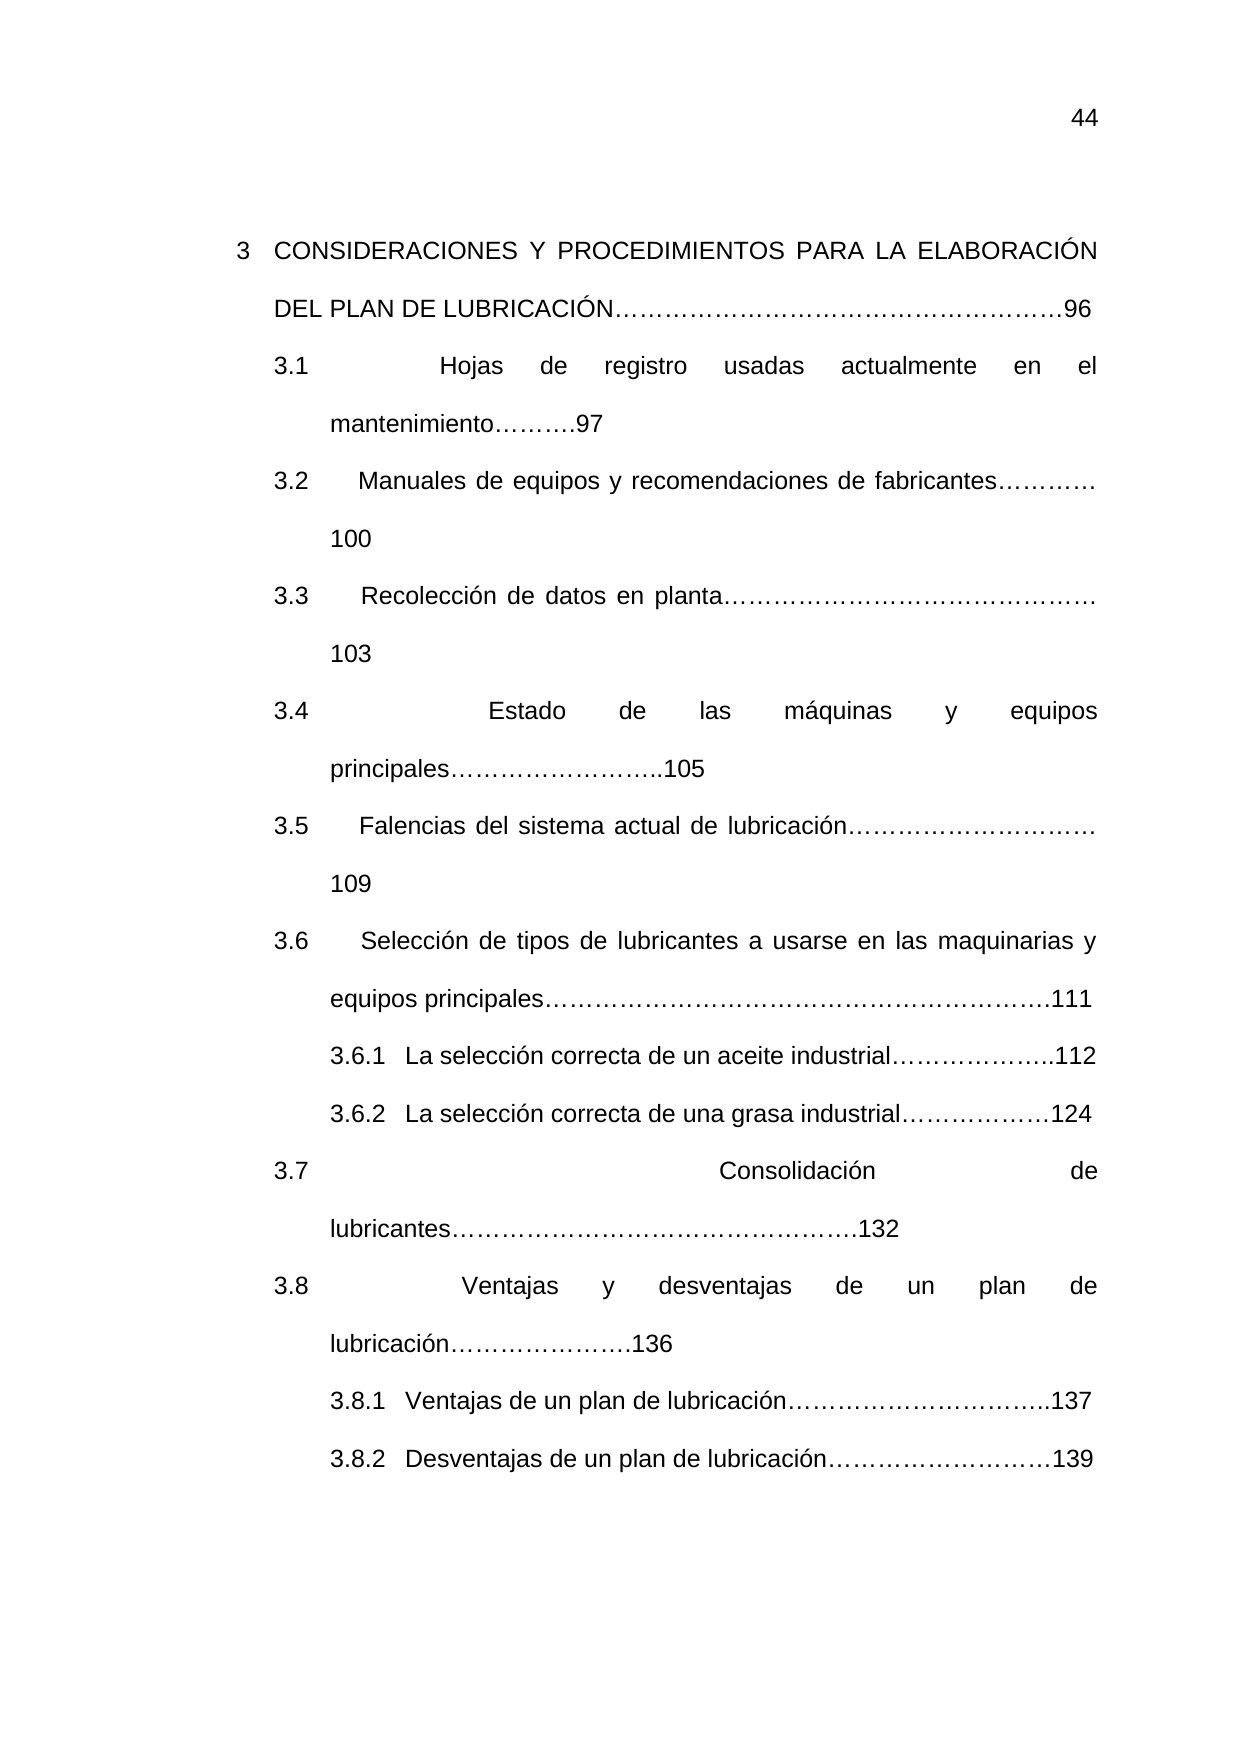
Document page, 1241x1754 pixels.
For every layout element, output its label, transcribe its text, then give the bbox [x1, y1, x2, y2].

list Ventajas de un plan de lubricación…………………………..137 [330, 1386, 1098, 1415]
list Estado de las máquinas y equipos principales……………………..105 [274, 696, 1098, 782]
list Ventajas y desventajas de un plan de lubricación………………….136 [274, 1271, 1098, 1357]
list Desventajas de un plan de lubricación………………………139 [330, 1444, 1098, 1472]
list Falencias del sistema actual de lubricación…………………………109 [274, 811, 1098, 897]
list Manuales de equipos y recomendaciones de fabricantes…………100 [274, 466, 1098, 552]
list Consolidación de lubricantes………………………………………….132 [274, 1156, 1098, 1242]
list CONSIDERACIONES Y PROCEDIMIENTOS PARA PLAN DE LUBRICACIÓN………………………………………………96 [236, 236, 1098, 322]
list La selección correcta de una grasa industrial………………124 [330, 1099, 1098, 1127]
list La selección correcta de un aceite industrial………………..112 [330, 1041, 1098, 1070]
list Hojas de registro usadas actualmente en el mantenimiento……….97 [274, 351, 1098, 437]
list Recolección de datos en planta………………………………………103 [274, 581, 1098, 667]
list Selección de tipos de lubricantes a usarse en las maquinarias y equipos principales…………………………………………………….111 [274, 926, 1098, 1012]
